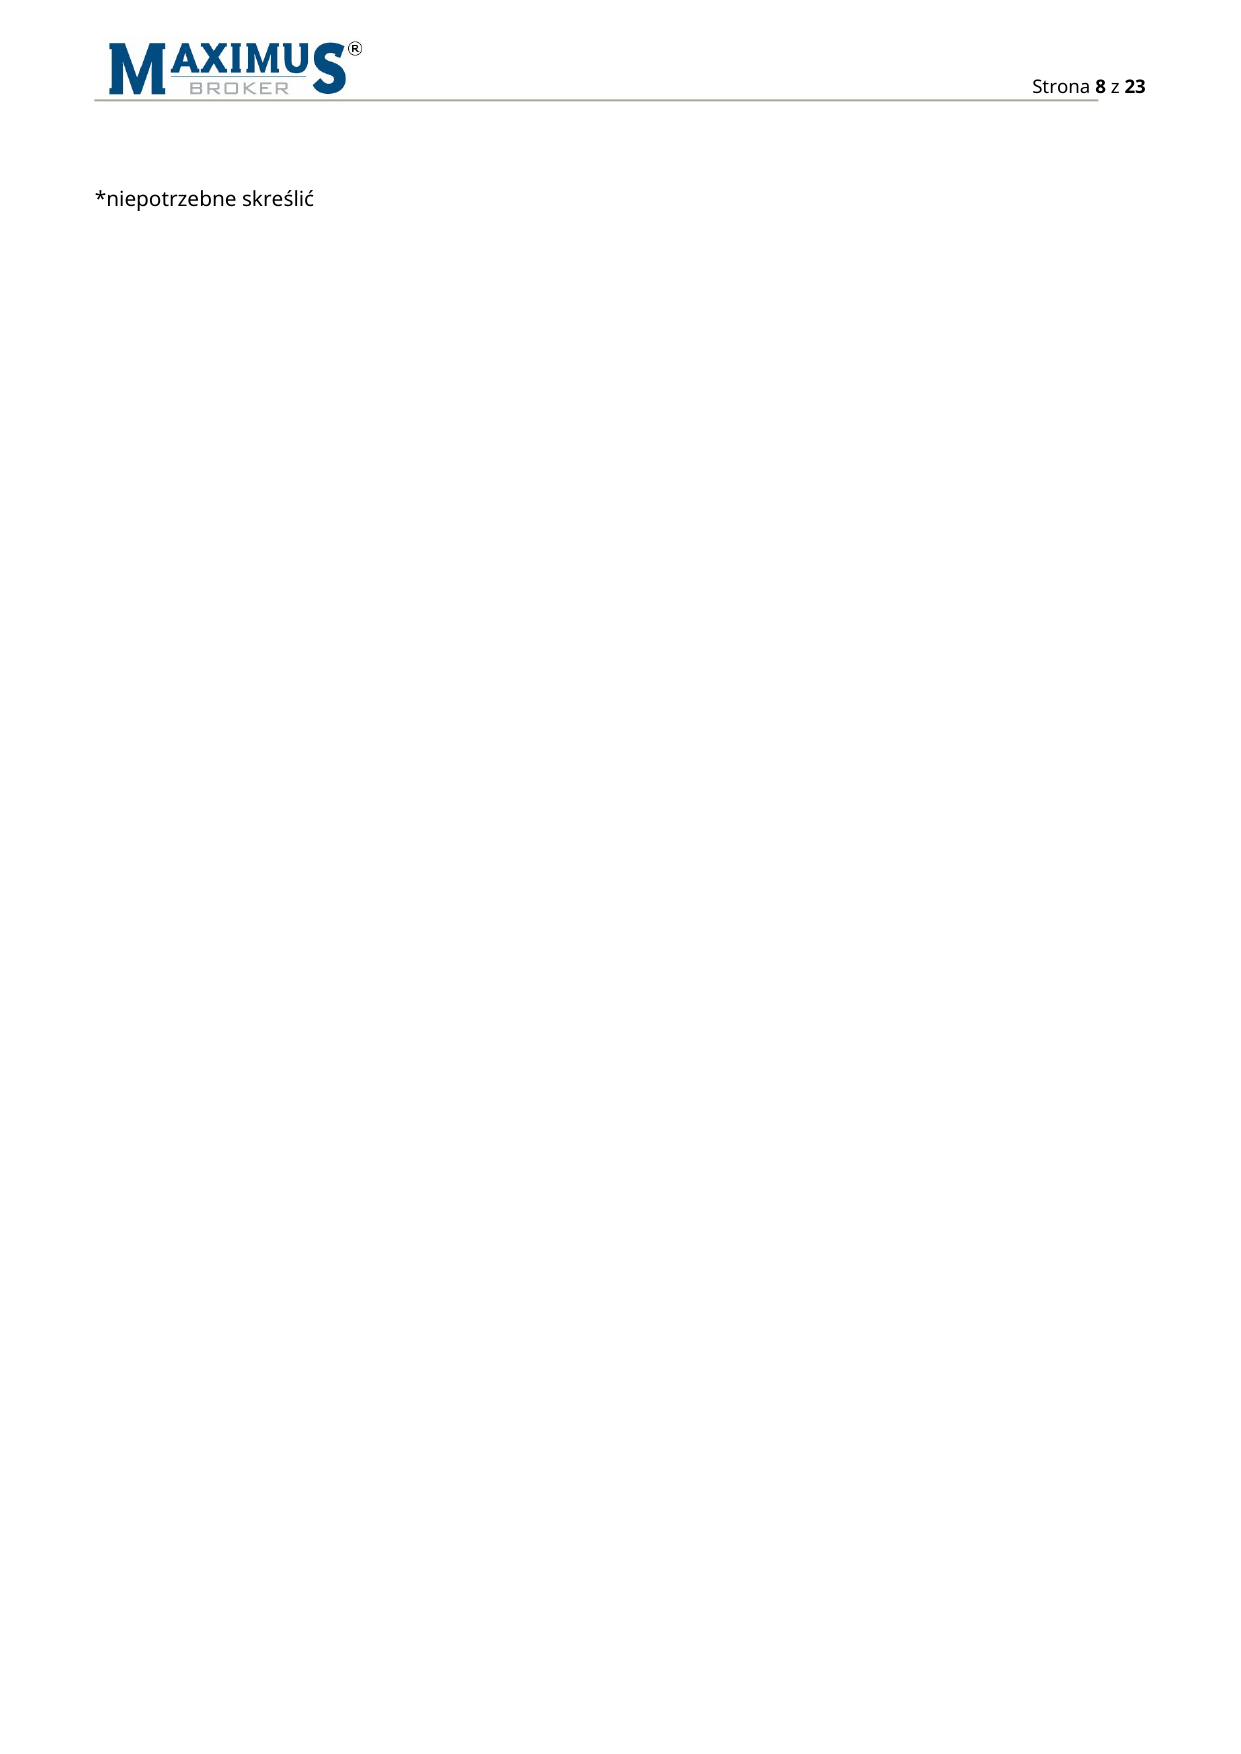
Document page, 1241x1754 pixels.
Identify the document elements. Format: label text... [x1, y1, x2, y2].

picture [103, 37, 368, 99]
text *niepotrzebne skreślić [94, 184, 1146, 213]
